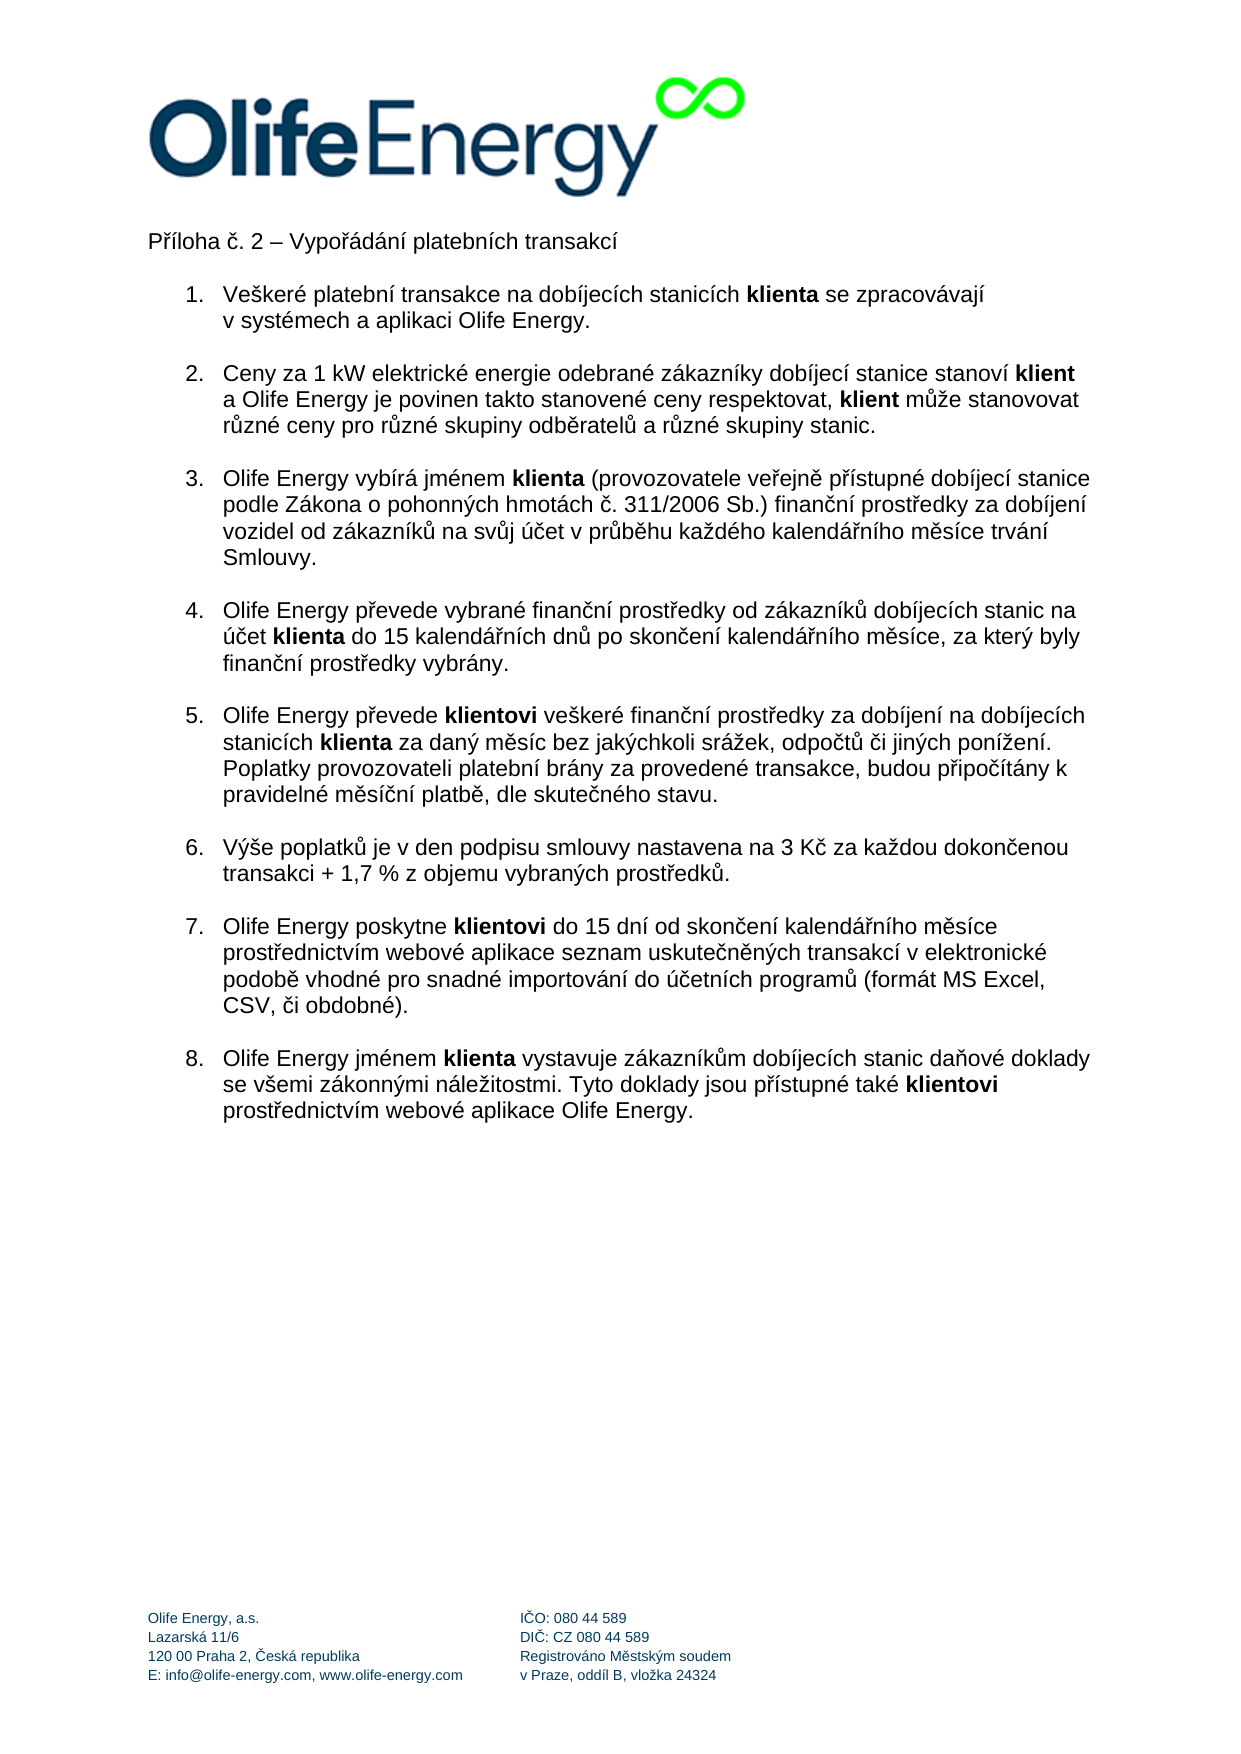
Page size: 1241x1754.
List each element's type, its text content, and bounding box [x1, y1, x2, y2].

list Výše poplatků je v den podpisu smlouvy nastavena na 3 Kč za každou dokončenou transakci + 1,7 % z objemu vybraných prostředků. [185, 834, 1092, 887]
list Olife Energy vybírá jménem klienta (provozovatele veřejně přístupné dobíjecí stanice podle Zákona o pohonných hmotách č. 311/2006 Sb.) finanční prostředky za dobíjení vozidel od zákazníků na svůj účet v průběhu každého kalendářního měsíce trvání Smlouvy. [185, 465, 1092, 570]
picture [147, 70, 748, 200]
text Příloha č. 2 – Vypořádání platebních transakcí [148, 228, 1092, 254]
list Veškeré platební transakce na dobíjecích stanicích klienta se zpracovávají v systémech a aplikaci Olife Energy. [185, 281, 1092, 333]
list Olife Energy jménem klienta vystavuje zákazníkům dobíjecích stanic daňové doklady se všemi zákonnými náležitostmi. Tyto doklady jsou přístupné také klientovi prostřednictvím webové aplikace Olife Energy. [185, 1045, 1092, 1124]
list Olife Energy převede vybrané finanční prostředky od zákazníků dobíjecích stanic na účet klienta do 15 kalendářních dnů po skončení kalendářního měsíce, za který byly finanční prostředky vybrány. [185, 597, 1092, 676]
list Olife Energy poskytne klientovi do 15 dní od skončení kalendářního měsíce prostřednictvím webové aplikace seznam uskutečněných transakcí v elektronické podobě vhodné pro snadné importování do účetních programů (formát MS Excel, CSV, či obdobné). [185, 913, 1092, 1018]
list Olife Energy převede klientovi veškeré finanční prostředky za dobíjení na dobíjecích stanicích klienta za daný měsíc bez jakýchkoli srážek, odpočtů či jiných ponížení. Poplatky provozovateli platební brány za provedené transakce, budou připočítány k pravidelné měsíční platbě, dle skutečného stavu. [185, 702, 1092, 808]
list Ceny za 1 kW elektrické energie odebrané zákazníky dobíjecí stanice stanoví klient a Olife Energy je povinen takto stanovené ceny respektovat, klient může stanovovat různé ceny pro různé skupiny odběratelů a různé skupiny stanic. [185, 359, 1092, 439]
